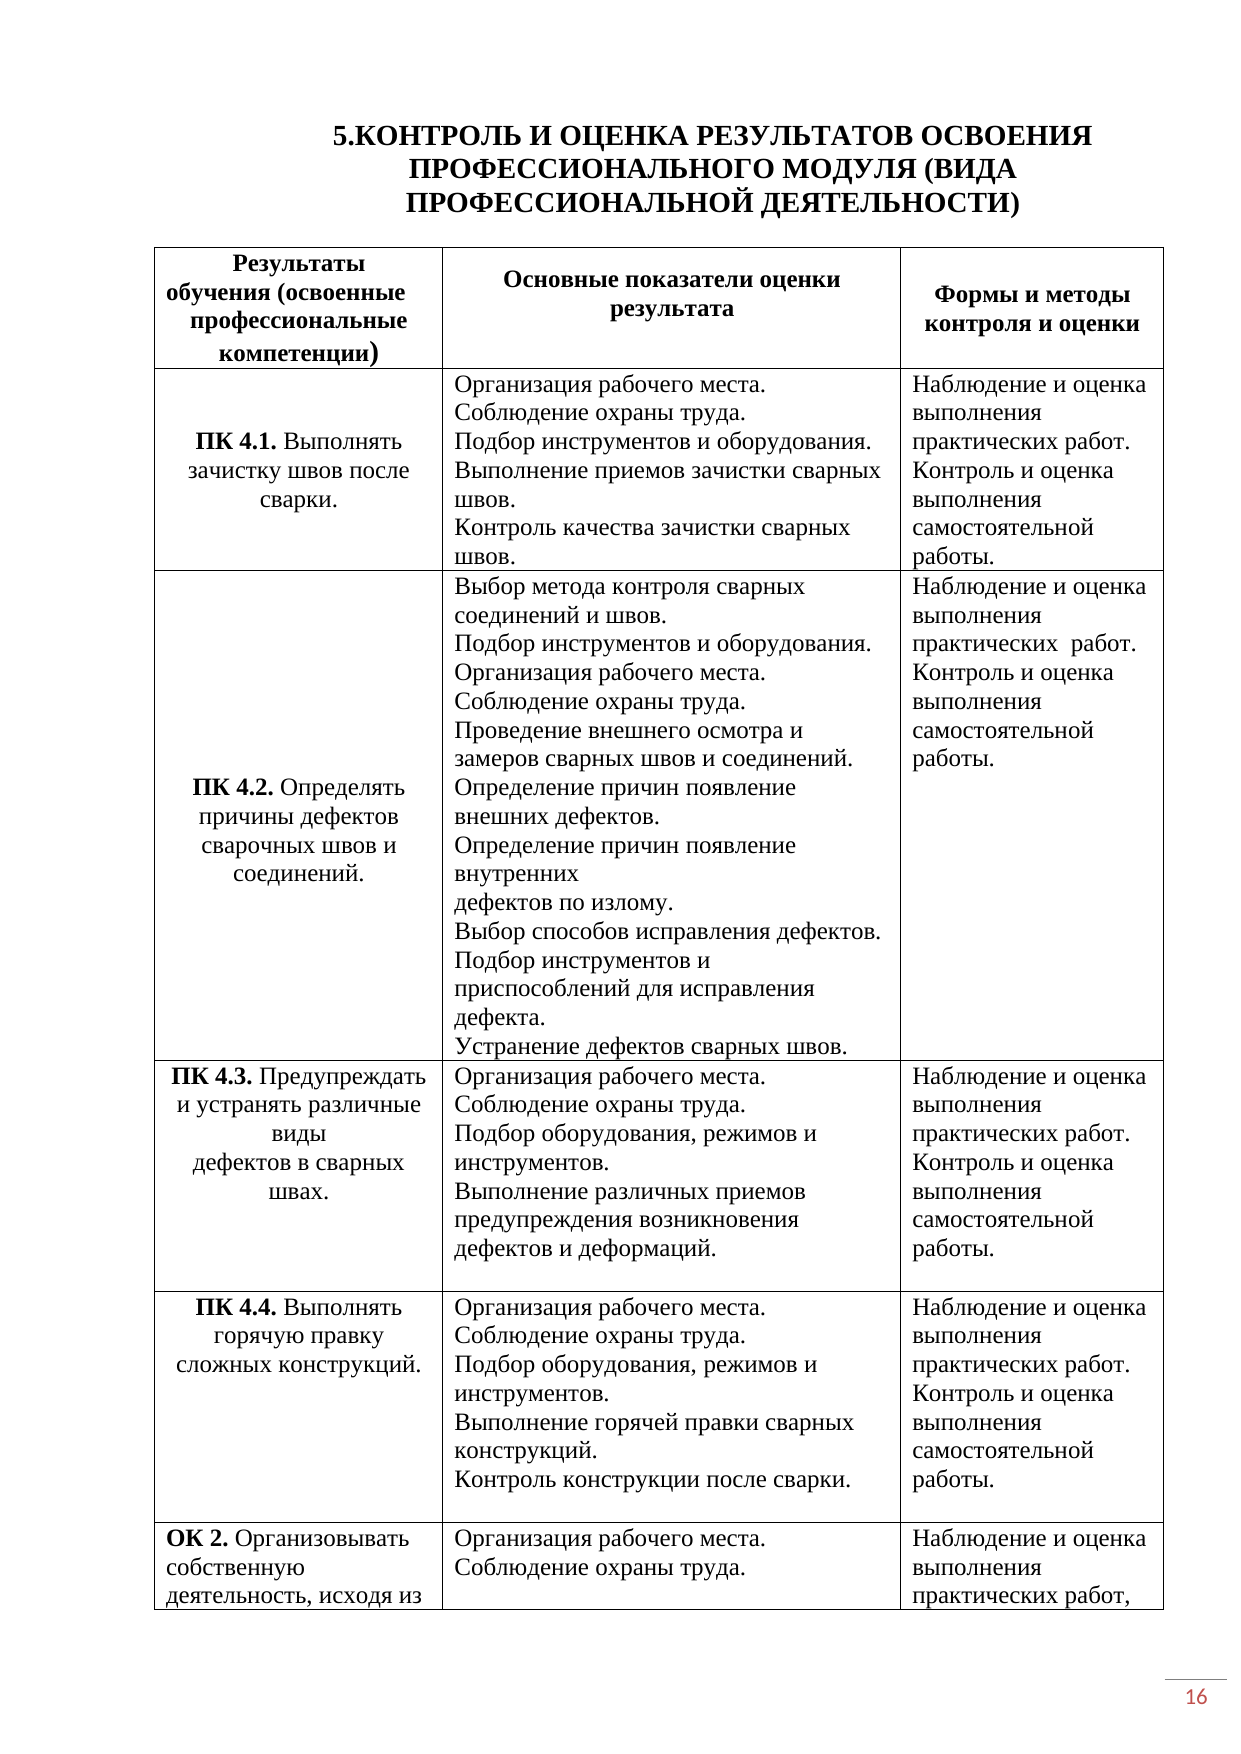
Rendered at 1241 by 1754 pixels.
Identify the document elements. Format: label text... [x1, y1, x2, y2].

table_cell Наблюдение и оценка выполнения практических работ. Контроль и оценка выполнения самостоятельной работы. [901, 1292, 1163, 1522]
table_cell Выбор метода контроля сварных соединений и швов. Подбор инструментов и оборудования. Организация рабочего места. Соблюдение охраны труда. Проведение внешнего осмотра и замеров сварных швов и соединений. Определение причин появление внешних дефектов. Определение причин появление внутренних дефектов по излому. Выбор способов исправления дефектов. Подбор инструментов и приспособлений для исправления дефекта. Устранение дефектов сварных швов. [443, 571, 900, 1060]
table_cell ПК 4.1. Выполнять зачистку швов после сварки. [155, 369, 442, 570]
table_header Результаты обучения (освоенные профессиональные компетенции) [155, 248, 442, 368]
table_cell ПК 4.3. Предупреждать и устранять различные виды дефектов в сварных швах. [155, 1061, 442, 1291]
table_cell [155, 1523, 442, 1609]
table_cell Наблюдение и оценка выполнения практических работ. Контроль и оценка выполнения самостоятельной работы. [901, 369, 1163, 570]
table_header Основные показатели оценки результата [443, 248, 900, 368]
table_header Формы и методы контроля и оценки [901, 248, 1163, 368]
table_cell ПК 4.2. Определять причины дефектов сварочных швов и соединений. [155, 571, 442, 1060]
list 5.Контроль и оценка результатов освоения профессионального модуля (вида профессиональной деятельности) [274, 118, 1152, 219]
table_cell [901, 1523, 1163, 1609]
table_cell Наблюдение и оценка выполнения практических работ. Контроль и оценка выполнения самостоятельной работы. [901, 571, 1163, 1060]
table_cell ПК 4.4. Выполнять горячую правку сложных конструкций. [155, 1292, 442, 1522]
table_cell Наблюдение и оценка выполнения практических работ. Контроль и оценка выполнения самостоятельной работы. [901, 1061, 1163, 1291]
table_cell Организация рабочего места. Соблюдение охраны труда. Подбор оборудования, режимов и инструментов. Выполнение различных приемов предупреждения возникновения дефектов и деформаций. [443, 1061, 900, 1291]
table_cell Организация рабочего места. Соблюдение охраны труда. Подбор инструментов и оборудования. Выполнение приемов зачистки сварных швов. Контроль качества зачистки сварных швов. [443, 369, 900, 570]
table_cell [443, 1523, 900, 1609]
table_cell Организация рабочего места. Соблюдение охраны труда. Подбор оборудования, режимов и инструментов. Выполнение горячей правки сварных конструкций. Контроль конструкции после сварки. [443, 1292, 900, 1522]
